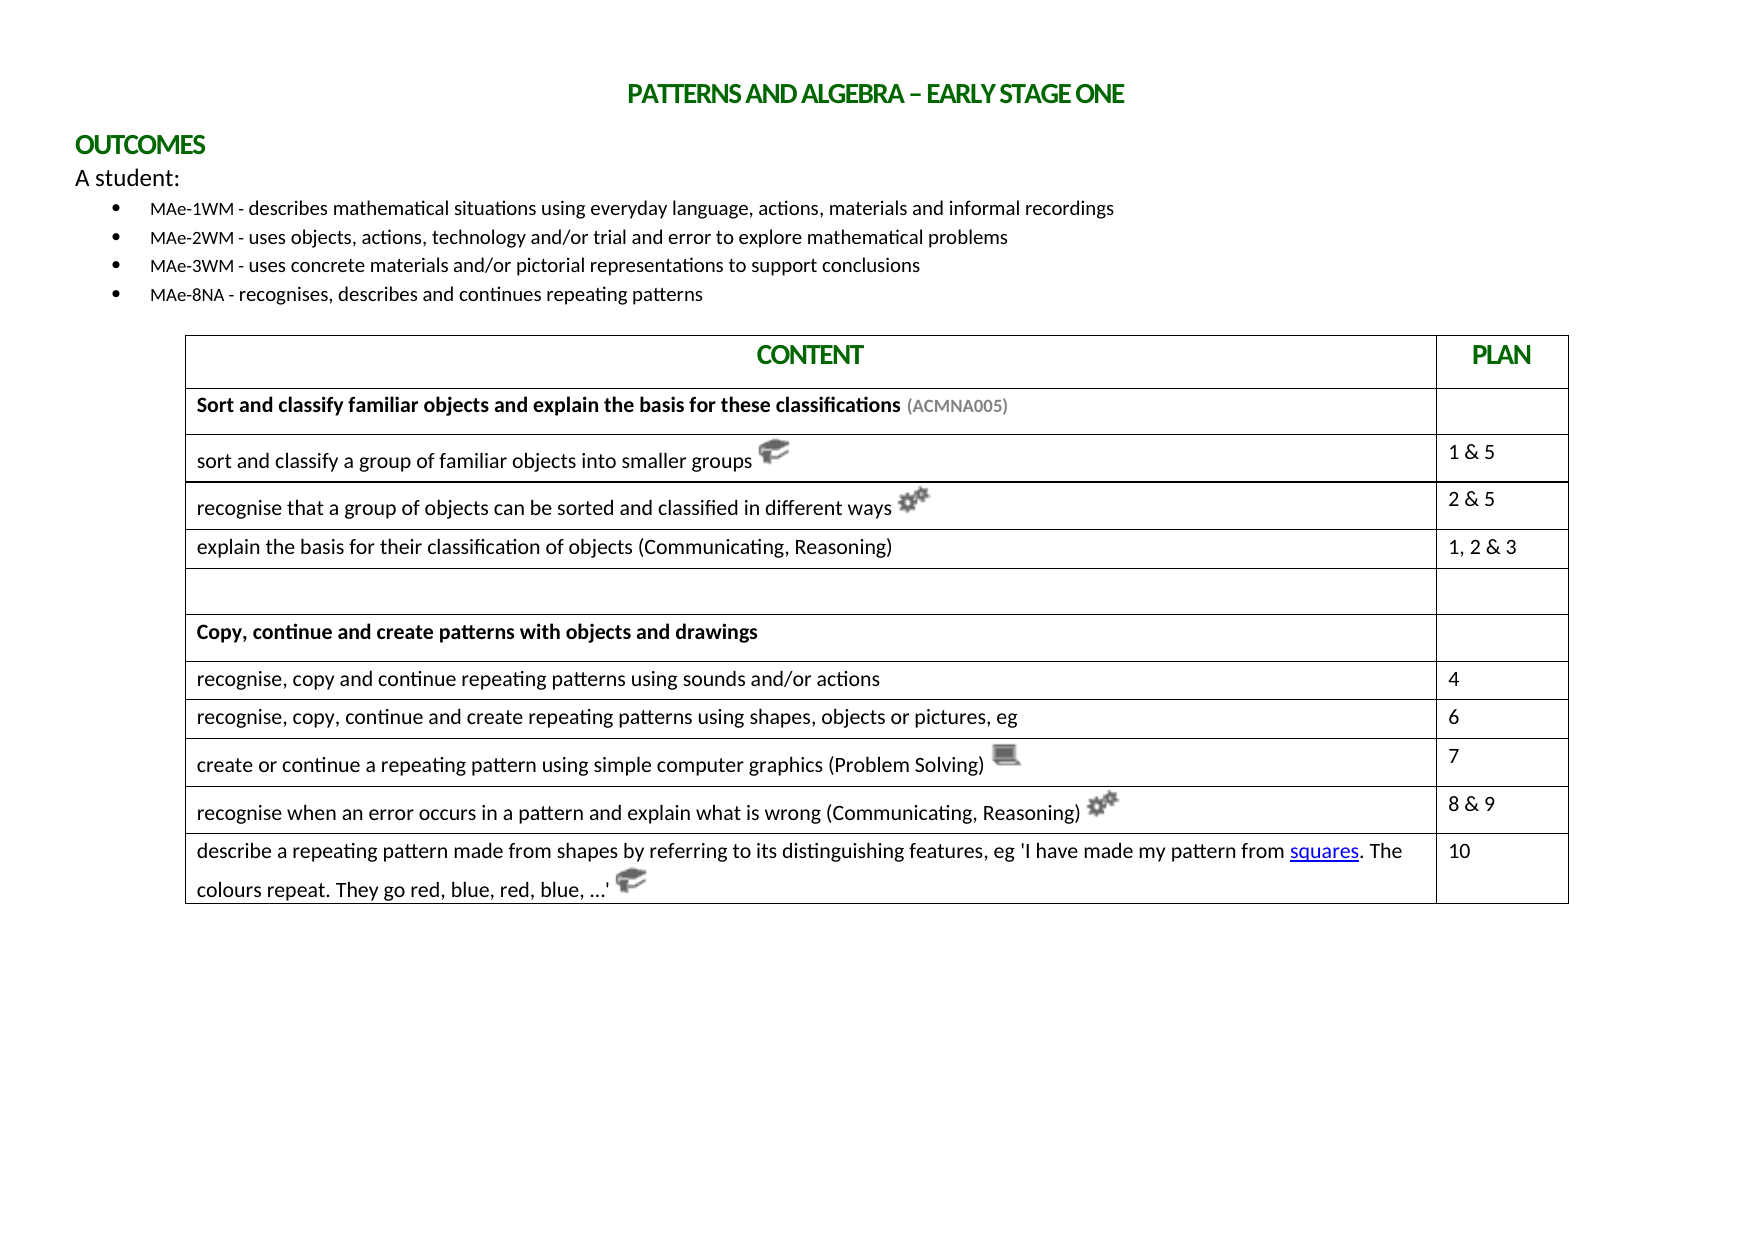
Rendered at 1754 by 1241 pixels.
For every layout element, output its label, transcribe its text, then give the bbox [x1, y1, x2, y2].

table_cell create or continue a repeating pattern using simple computer graphics (Problem Solving) [186, 739, 1436, 786]
table_cell 6 [1437, 700, 1568, 738]
table_cell [1437, 389, 1568, 434]
table_cell recognise that a group of objects can be sorted and classified in different ways [186, 483, 1436, 529]
table_cell [1437, 569, 1568, 614]
picture [614, 863, 648, 898]
picture [1086, 786, 1120, 820]
text PATTERNS AND ALGEBRA – EARLY STAGE ONE [75, 75, 1679, 111]
list MAe-1WM - describes mathematical situations using everyday language, actions, materials and informal recordings [112, 196, 1679, 221]
table_cell Sort and classify familiar objects and explain the basis for these classifications (ACMNA005) [186, 389, 1436, 434]
table_cell 4 [1437, 662, 1568, 699]
text A student: [75, 162, 1679, 192]
table_cell 7 [1437, 739, 1568, 786]
picture [757, 435, 792, 469]
list MAe-8NA - recognises, describes and continues repeating patterns [112, 281, 1679, 307]
table_cell recognise, copy, continue and create repeating patterns using shapes, objects or pictures, eg [186, 700, 1436, 738]
picture [990, 738, 1024, 773]
table_cell 1, 2 & 3 [1437, 530, 1568, 568]
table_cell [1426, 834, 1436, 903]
table_cell 8 & 9 [1437, 787, 1568, 833]
table_cell recognise when an error occurs in a pattern and explain what is wrong (Communicating, Reasoning) [186, 787, 1436, 833]
list MAe-3WM - uses concrete materials and/or pictorial representations to support conclusions [112, 253, 1679, 278]
table_cell Copy, continue and create patterns with objects and drawings [186, 615, 1436, 661]
table_cell recognise, copy and continue repeating patterns using sounds and/or actions [186, 662, 1436, 699]
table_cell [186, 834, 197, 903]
table_cell sort and classify a group of familiar objects into smaller groups [186, 435, 1436, 481]
table_cell 10 [1437, 834, 1568, 903]
table_cell 1 & 5 [1437, 435, 1568, 481]
table_cell [186, 569, 1436, 614]
picture [897, 482, 931, 516]
table_header CONTENT [186, 336, 1436, 387]
table_cell 2 & 5 [1437, 483, 1568, 529]
table_header plan [1437, 336, 1568, 387]
list MAe-2WM - uses objects, actions, technology and/or trial and error to explore mathematical problems [112, 224, 1679, 249]
table_cell explain the basis for their classification of objects (Communicating, Reasoning) [186, 530, 1436, 568]
table_cell [1437, 615, 1568, 661]
text OUTCOMES [75, 126, 1679, 162]
